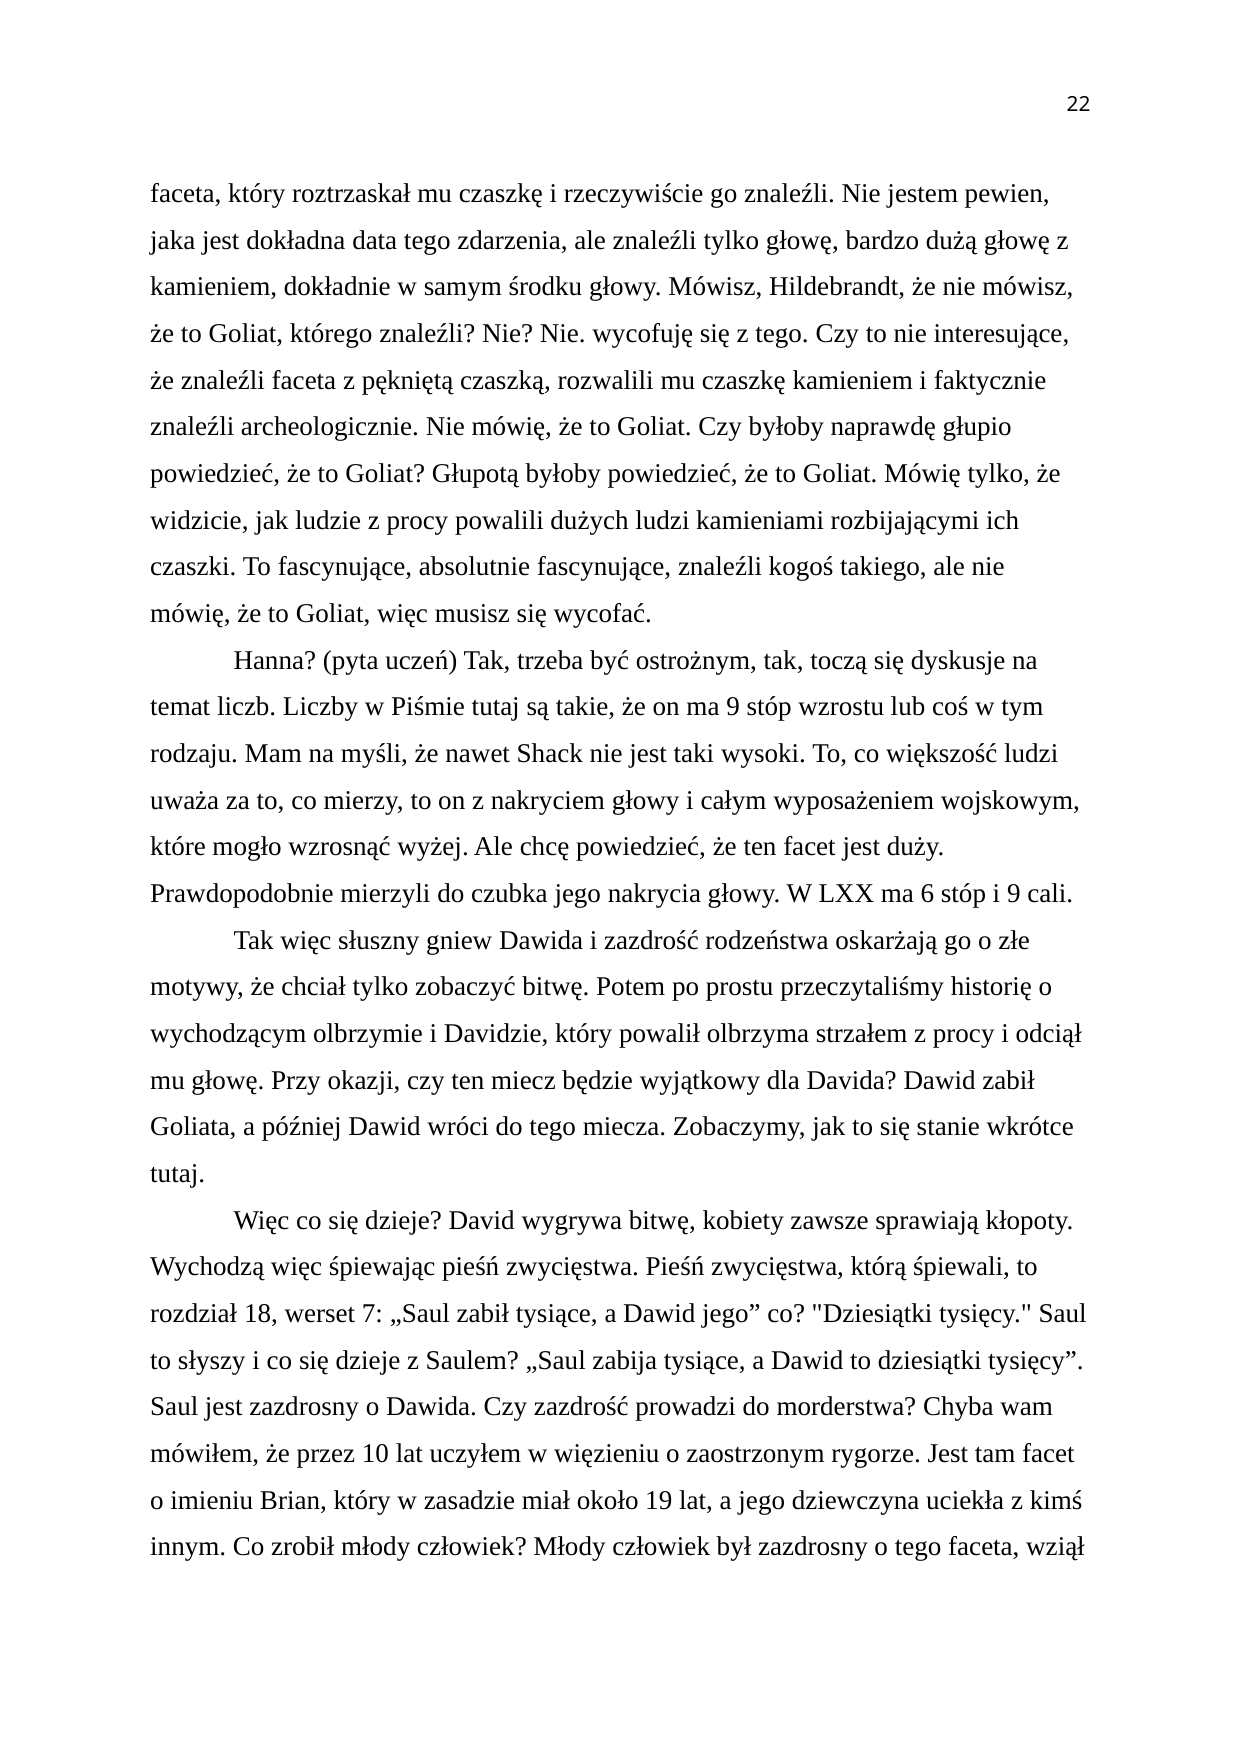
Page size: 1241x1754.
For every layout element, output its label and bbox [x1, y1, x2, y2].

text [150, 177, 1090, 1562]
